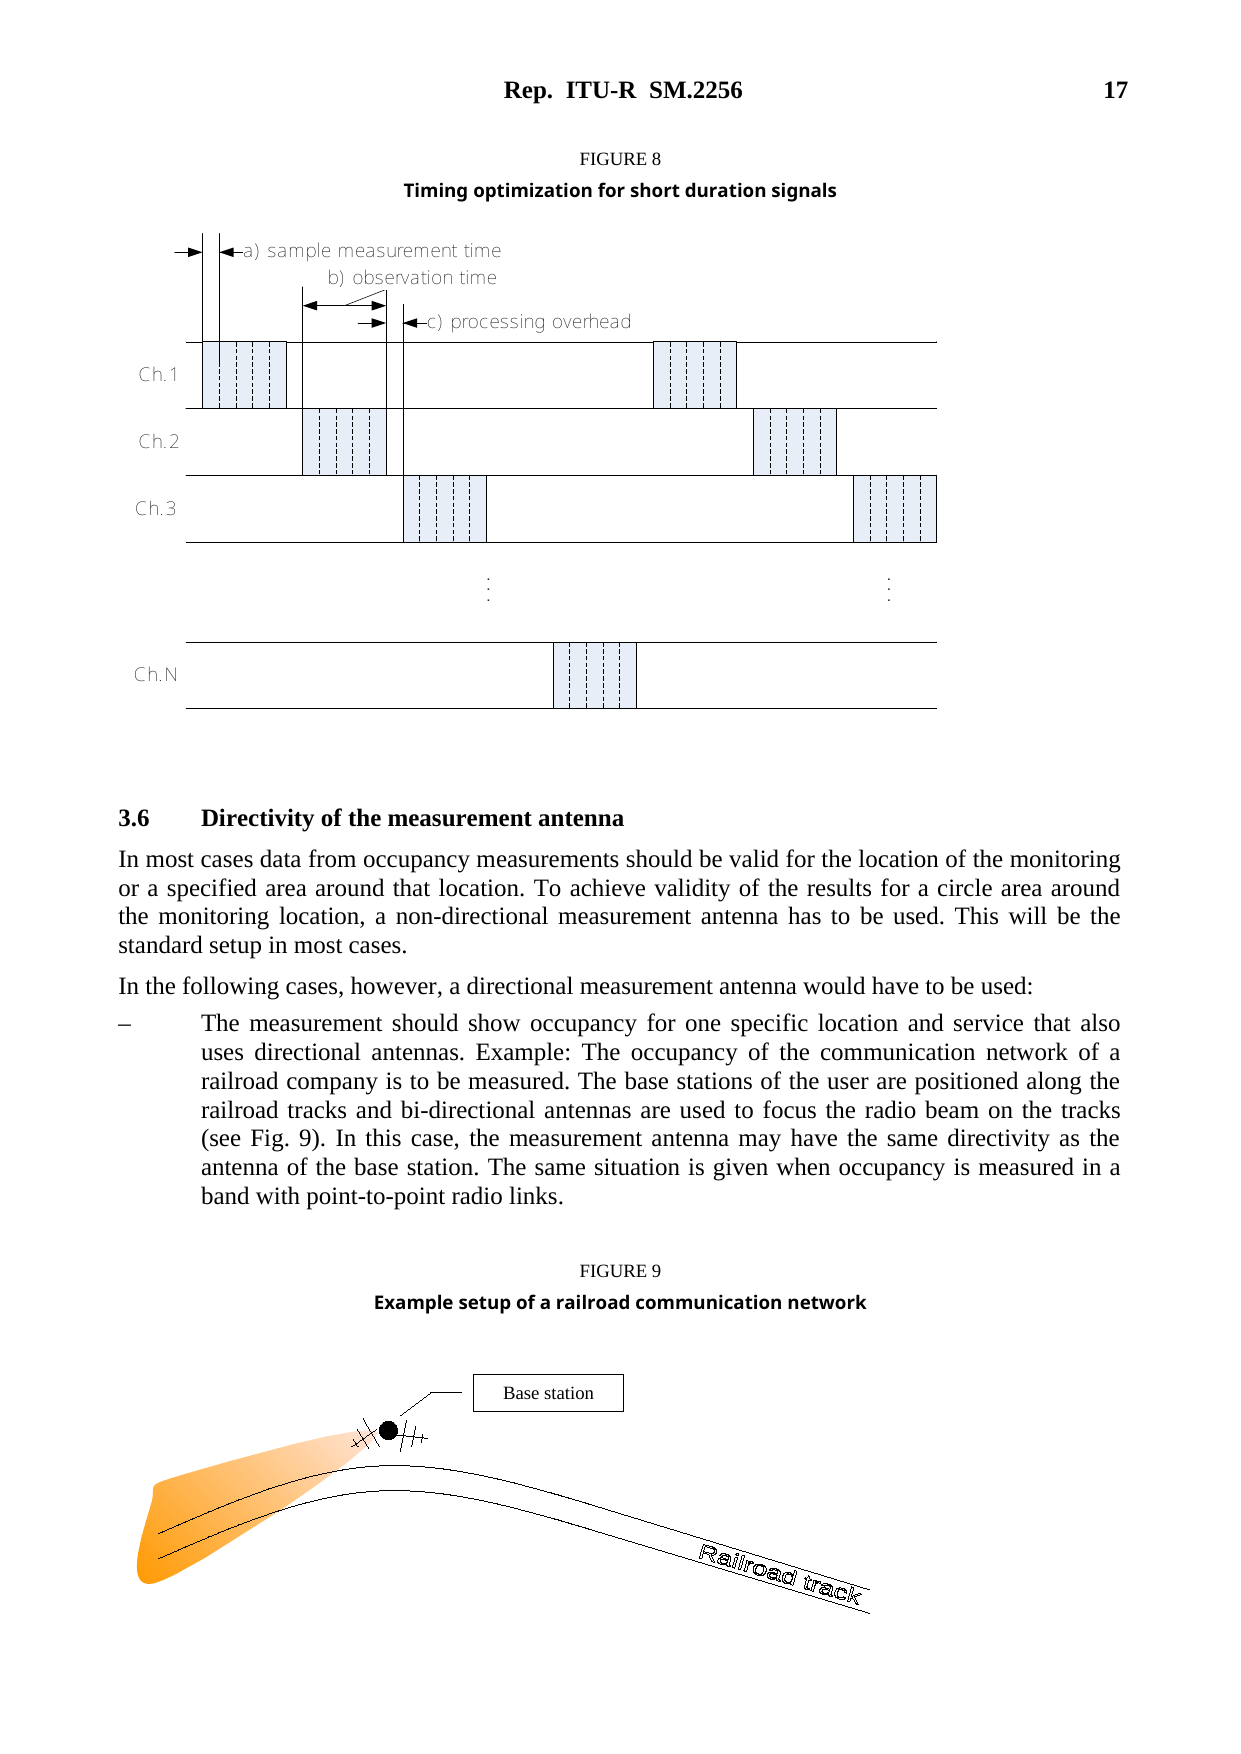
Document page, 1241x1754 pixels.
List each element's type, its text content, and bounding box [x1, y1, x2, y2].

text In most cases data from occupancy measurements should be valid for the location of the monitoring or a specified area around that location. To achieve validity of the results for a circle area around the monitoring location, a non-directional measurement antenna has to be used. This will be the standard setup in most cases. [118, 844, 1122, 959]
text – The measurement should show occupancy for one specific location and service that also uses directional antennas. Example: The occupancy of the communication network of a railroad company is to be measured. The base stations of the user are positioned along the railroad tracks and bi-directional antennas are used to focus the radio beam on the tracks (see Fig. 9). In this case, the measurement antenna may have the same directivity as the antenna of the base station. The same situation is given when occupancy is measured in a band with point-to-point radio links. [118, 1008, 1122, 1210]
subtitle 3.6 Directivity of the measurement antenna [118, 803, 1122, 831]
text Figure 9 [118, 1260, 1122, 1281]
title Example setup of a railroad communication network [118, 1290, 1122, 1315]
title Timing optimization for short duration signals [118, 178, 1122, 203]
text FIGURE 8 [118, 148, 1122, 169]
text In the following cases, however, a directional measurement antenna would have to be used: [118, 971, 1122, 1000]
